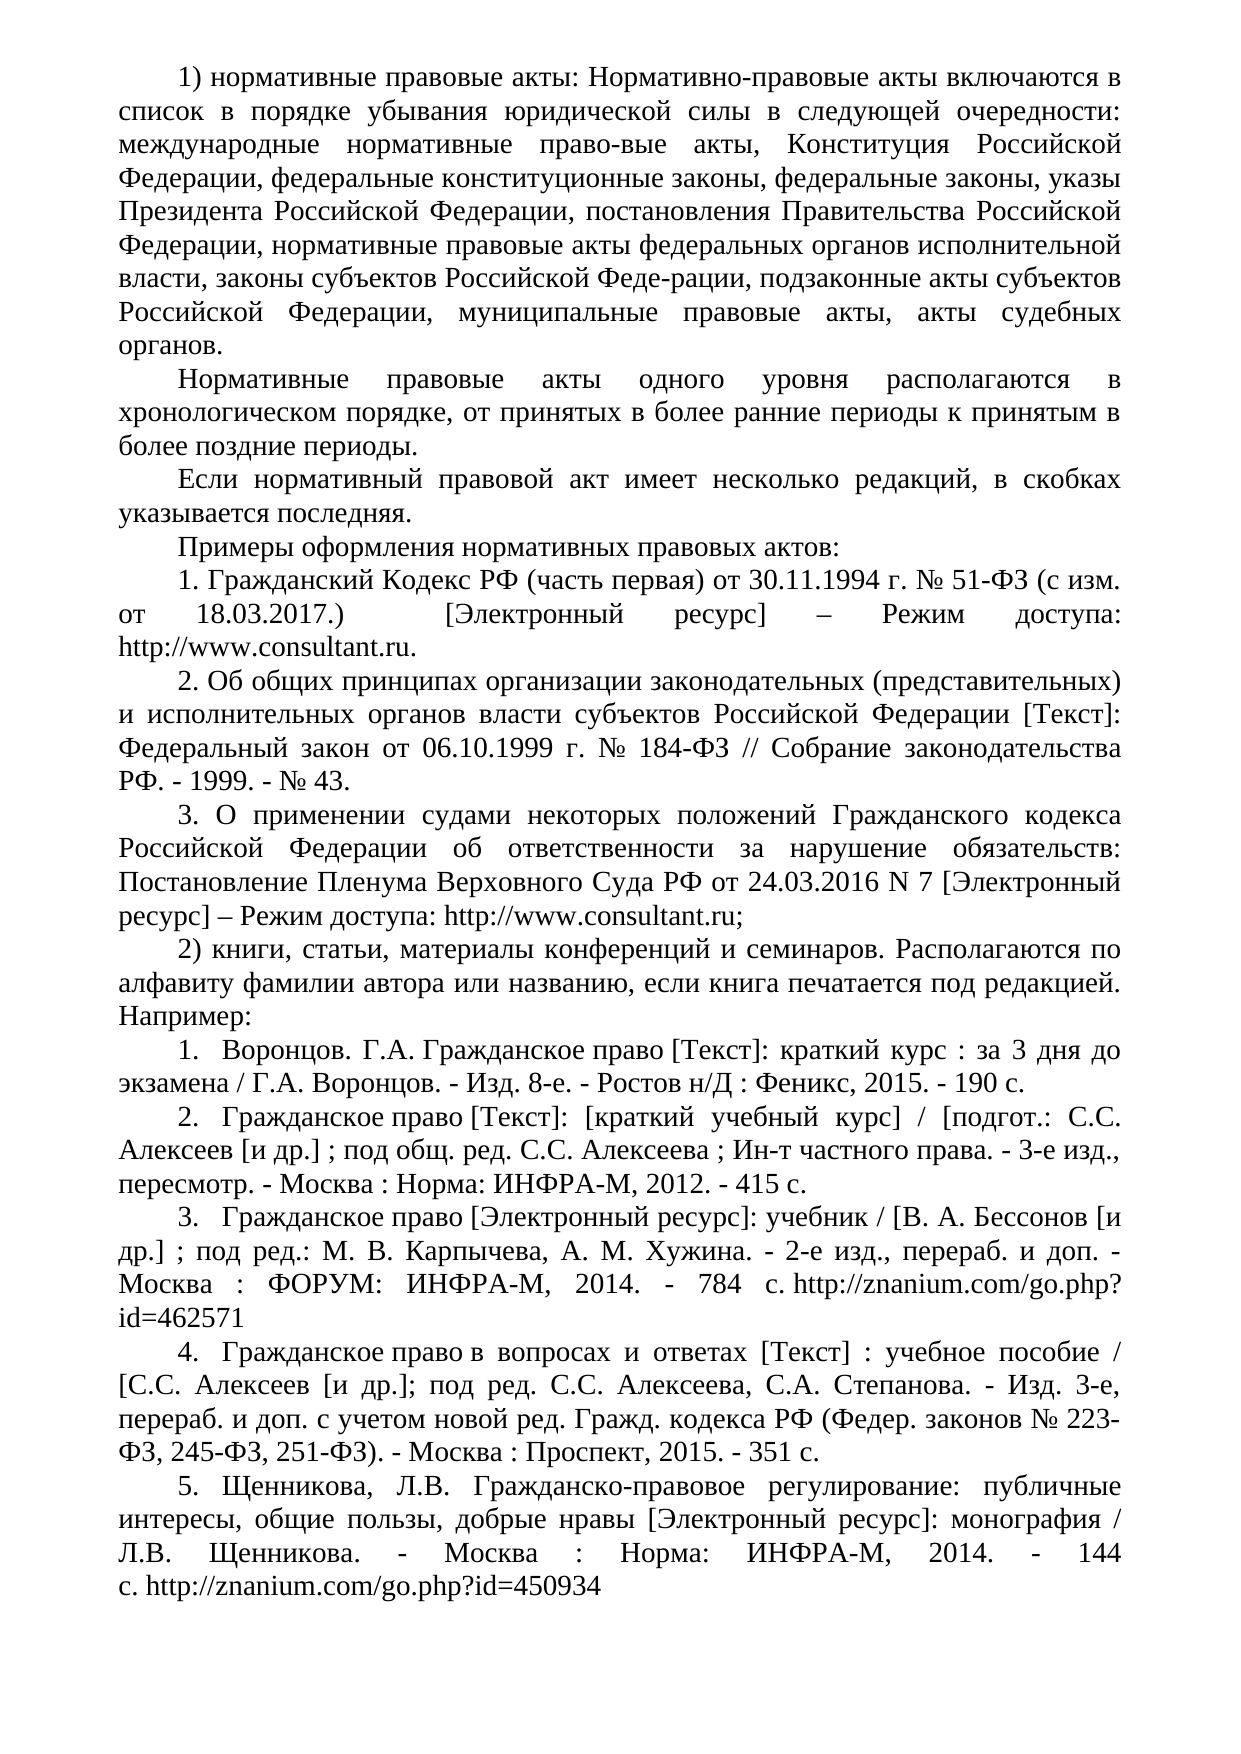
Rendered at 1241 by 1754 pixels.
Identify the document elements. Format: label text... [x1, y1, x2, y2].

list Гражданское право [Электронный ресурс]: учебник / [В. А. Бессонов [и др.] ; под ред.: М. В. Карпычева, А. М. Хужина. - 2-е изд., перераб. и доп. - Москва : ФОРУМ: ИНФРА-М, 2014. - 784 с. http://znanium.com/go.php?id=462571 [118, 1199, 1122, 1334]
text 1. Гражданский Кодекс РФ (часть первая) от 30.11.1994 г. № 51-ФЗ (с изм. от 18.03.2017.) [Электронный ресурс] – Режим доступа: http://www.consultant.ru. [118, 562, 1122, 663]
list Щенникова, Л.В. Гражданско-правовое регулирование: публичные интересы, общие пользы, добрые нравы [Электронный ресурс]: монография / Л.В. Щенникова. - Москва : Норма: ИНФРА-М, 2014. - 144 с. http://znanium.com/go.php?id=450934 [118, 1468, 1122, 1602]
text Примеры оформления нормативных правовых актов: [118, 529, 1122, 562]
text Если нормативный правовой акт имеет несколько редакций, в скобках указывается последняя. [118, 462, 1122, 529]
list Воронцов. Г.А. Гражданское право [Текст]: краткий курс : за 3 дня до экзамена / Г.А. Воронцов. - Изд. 8-е. - Ростов н/Д : Феникс, 2015. - 190 с. [118, 1032, 1122, 1099]
text 2. Об общих принципах организации законодательных (представительных) и исполнительных органов власти субъектов Российской Федерации [Текст]: Федеральный закон от 06.10.1999 г. № 184-ФЗ // Собрание законодательства РФ. - 1999. - № 43. [118, 663, 1122, 797]
list Гражданское право [Текст]: [краткий учебный курс] / [подгот.: С.С. Алексеев [и др.] ; под общ. ред. С.С. Алексеева ; Ин-т частного права. - 3-е изд., пересмотр. - Москва : Норма: ИНФРА-М, 2012. - 415 с. [118, 1099, 1122, 1199]
text 1) нормативные правовые акты: Нормативно-правовые акты включаются в список в порядке убывания юридической силы в следующей очередности: международные нормативные право-вые акты, Конституция Российской Федерации, федеральные конституционные законы, федеральные законы, указы Президента Российской Федерации, постановления Правительства Российской Федерации, нормативные правовые акты федеральных органов исполнительной власти, законы субъектов Российской Феде-рации, подзаконные акты субъектов Российской Федерации, муниципальные правовые акты, акты судебных органов. [118, 59, 1122, 361]
text 3. О применении судами некоторых положений Гражданского кодекса Российской Федерации об ответственности за нарушение обязательств: Постановление Пленума Верховного Суда РФ от 24.03.2016 N 7 [Электронный ресурс] – Режим доступа: http://www.consultant.ru; [118, 797, 1122, 931]
list Гражданское право в вопросах и ответах [Текст] : учебное пособие / [С.С. Алексеев [и др.]; под ред. С.С. Алексеева, С.А. Степанова. - Изд. 3-е, перераб. и доп. с учетом новой ред. Гражд. кодекса РФ (Федер. законов № 223-ФЗ, 245-ФЗ, 251-ФЗ). - Москва : Проспект, 2015. - 351 с. [118, 1334, 1122, 1468]
text 2) книги, статьи, материалы конференций и семинаров. Располагаются по алфавиту фамилии автора или названию, если книга печатается под редакцией. Например: [118, 931, 1122, 1032]
text Нормативные правовые акты одного уровня располагаются в хронологическом порядке, от принятых в более ранние периоды к принятым в более поздние периоды. [118, 361, 1122, 462]
